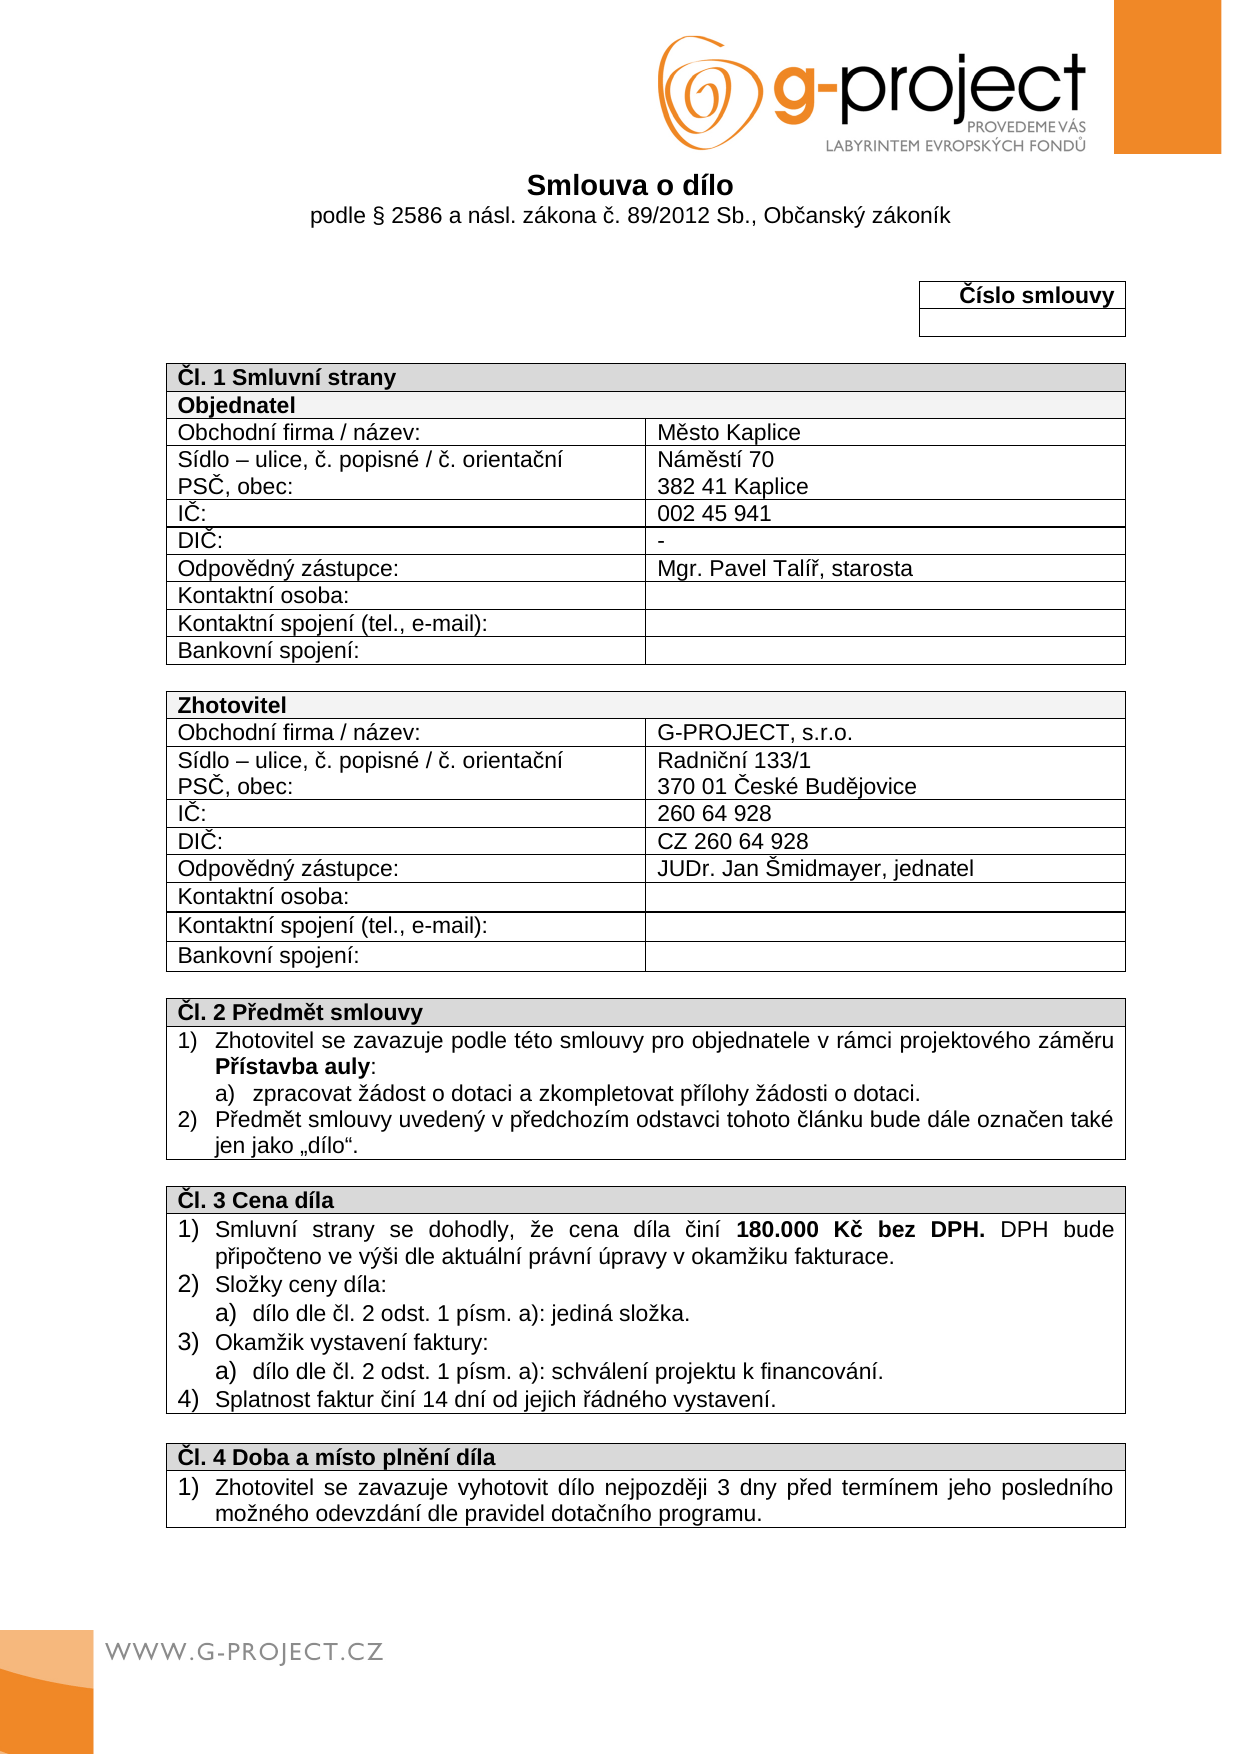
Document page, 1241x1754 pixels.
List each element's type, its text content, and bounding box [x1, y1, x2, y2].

table_cell Objednatel [167, 392, 1125, 418]
text Smlouva o dílo [154, 168, 1106, 202]
text podle § 2586 a násl. zákona č. 89/2012 Sb., Občanský zákoník [154, 202, 1106, 228]
table_header Číslo smlouvy [920, 282, 1125, 308]
table_header Čl. 3 Cena díla [167, 1187, 1125, 1213]
table_header Čl. 4 Doba a místo plnění díla [167, 1444, 1125, 1470]
table_cell Radniční 133/1 370 01 České Budějovice [646, 747, 1125, 799]
table_cell DIČ: [167, 528, 645, 554]
table_cell JUDr. Jan Šmidmayer, jednatel [646, 855, 1125, 882]
table_cell Smluvní strany se dohodly, že cena díla činí 180.000 Kč bez DPH. DPH bude připočteno ve výši dle aktuální právní úpravy v okamžiku fakturace. Složky ceny díla: dílo dle čl. 2 odst. 1 písm. a): jediná složka. Okamžik vystavení faktury: dílo dle čl. 2 odst. 1 písm. a): schválení projektu k financování. Splatnost faktur činí 14 dní od jejich řádného vystavení. [167, 1214, 1125, 1413]
table_cell [646, 913, 1125, 941]
table_cell DIČ: [167, 828, 645, 854]
table_cell - [646, 528, 1125, 554]
table_header Zhotovitel [167, 692, 1125, 718]
table_cell [646, 883, 1125, 911]
table_cell Odpovědný zástupce: [167, 855, 645, 882]
table_cell IČ: [167, 800, 645, 827]
table_cell [920, 309, 1125, 336]
picture [0, 1630, 390, 1754]
picture [652, 0, 1222, 154]
table_cell 002 45 941 [646, 500, 1125, 526]
table_cell Kontaktní osoba: [167, 582, 645, 609]
table_cell Kontaktní spojení (tel., e-mail): [167, 610, 645, 636]
table_cell Kontaktní spojení (tel., e-mail): [167, 913, 645, 941]
table_cell Náměstí 70 382 41 Kaplice [646, 446, 1125, 499]
table_cell Kontaktní osoba: [167, 883, 645, 911]
table_cell Sídlo – ulice, č. popisné / č. orientační PSČ, obec: [167, 747, 645, 799]
table_cell Zhotovitel se zavazuje podle této smlouvy pro objednatele v rámci projektového záměru Přístavba auly: zpracovat žádost o dotaci a zkompletovat přílohy žádosti o dotaci. Předmět smlouvy uvedený v předchozím odstavci tohoto článku bude dále označen také jen jako „dílo“. [167, 1027, 1125, 1158]
table_cell [646, 637, 1125, 663]
table_cell Odpovědný zástupce: [167, 555, 645, 581]
table_cell 260 64 928 [646, 800, 1125, 827]
table_cell Obchodní firma / název: [167, 719, 645, 746]
table_cell G-PROJECT, s.r.o. [646, 719, 1125, 746]
table_cell Bankovní spojení: [167, 637, 645, 663]
table_header Čl. 1 Smluvní strany [167, 364, 1125, 391]
table_cell CZ 260 64 928 [646, 828, 1125, 854]
table_cell [646, 610, 1125, 636]
table_cell Obchodní firma / název: [167, 419, 645, 445]
table_cell [646, 942, 1125, 971]
table_cell [646, 582, 1125, 609]
table_cell Bankovní spojení: [167, 942, 645, 971]
table_header Čl. 2 Předmět smlouvy [167, 999, 1125, 1026]
table_cell Město Kaplice [646, 419, 1125, 445]
table_cell IČ: [167, 500, 645, 526]
table_cell Sídlo – ulice, č. popisné / č. orientační PSČ, obec: [167, 446, 645, 499]
table_cell Mgr. Pavel Talíř, starosta [646, 555, 1125, 581]
